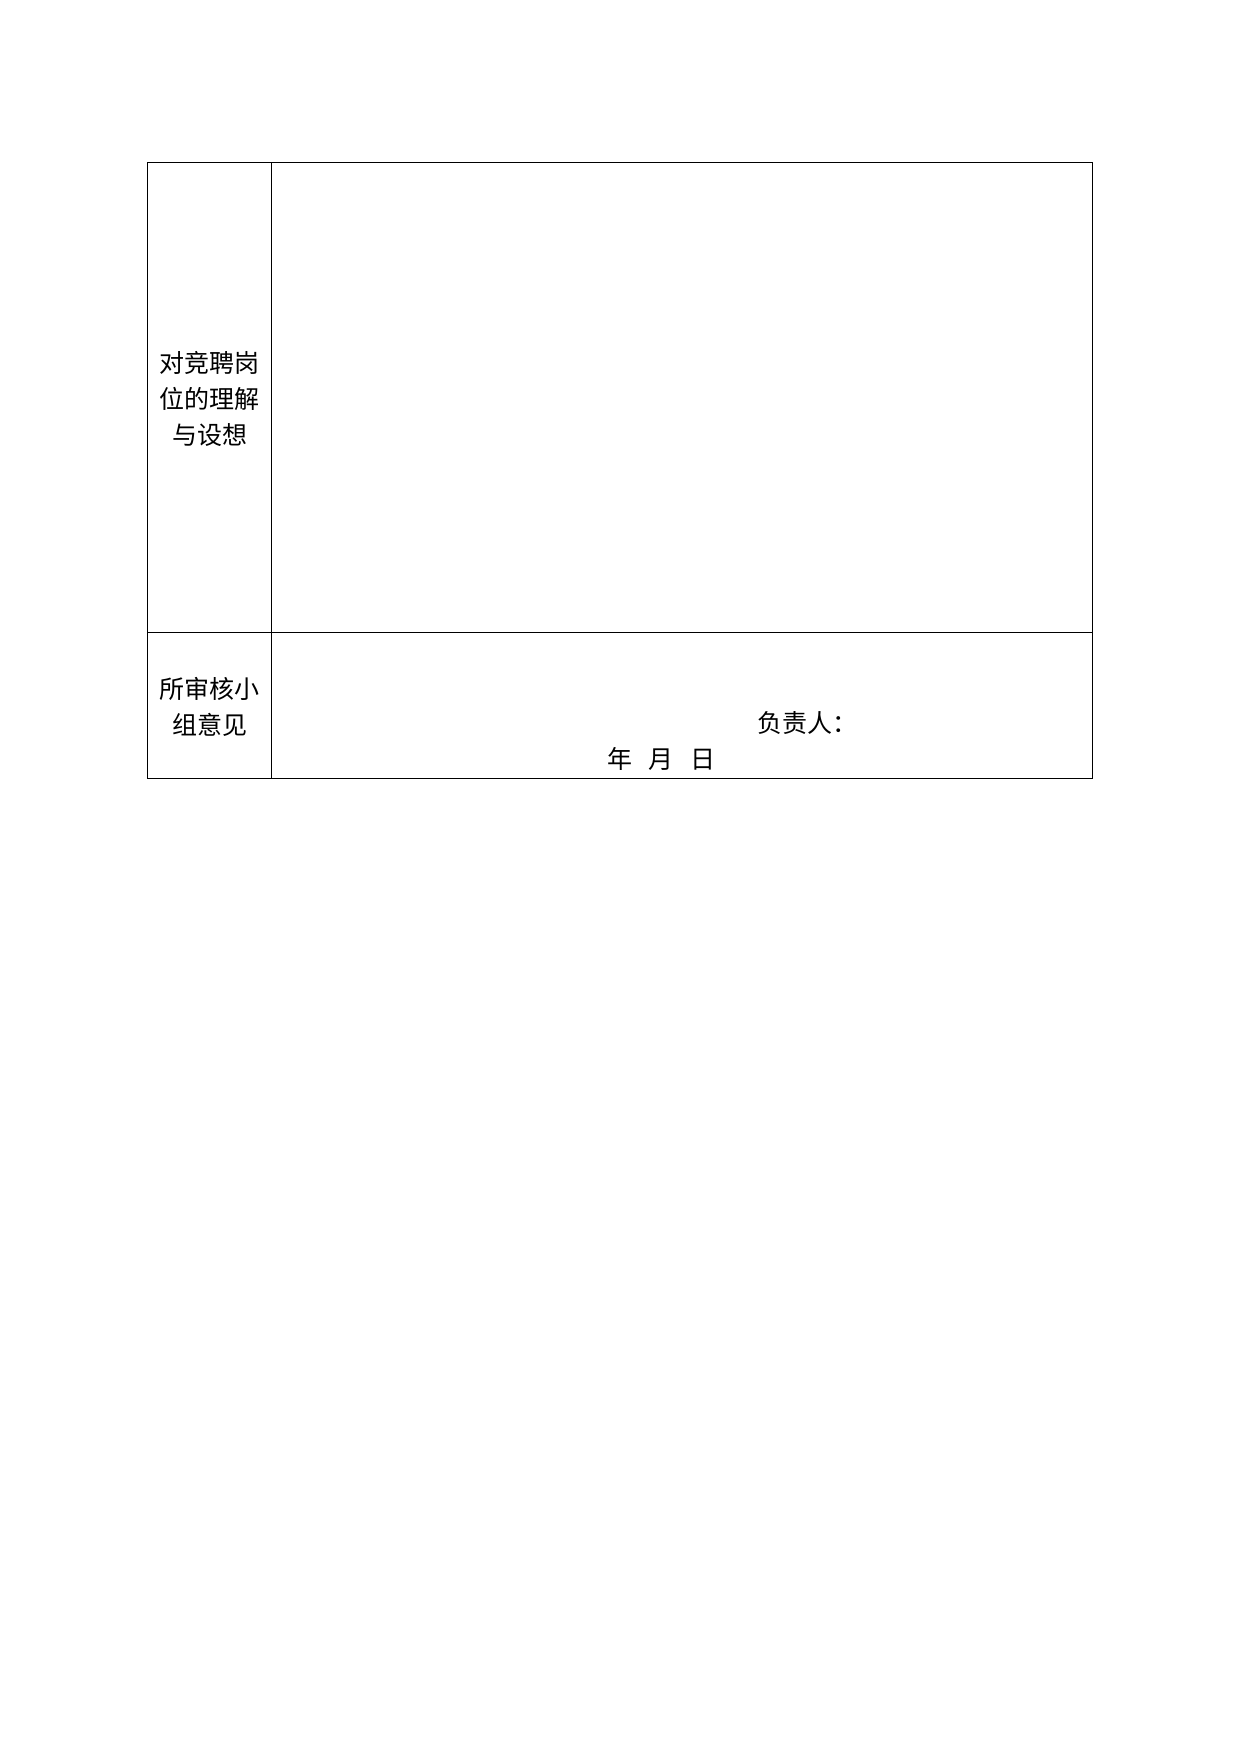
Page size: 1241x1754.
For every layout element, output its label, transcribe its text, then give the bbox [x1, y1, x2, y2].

table_cell 所审核小组意见 [148, 633, 271, 778]
table_cell 负责人： 年 月 日 [272, 633, 1092, 778]
table_cell 对竞聘岗位的理解与设想 [148, 163, 271, 632]
table_cell [272, 163, 1092, 632]
